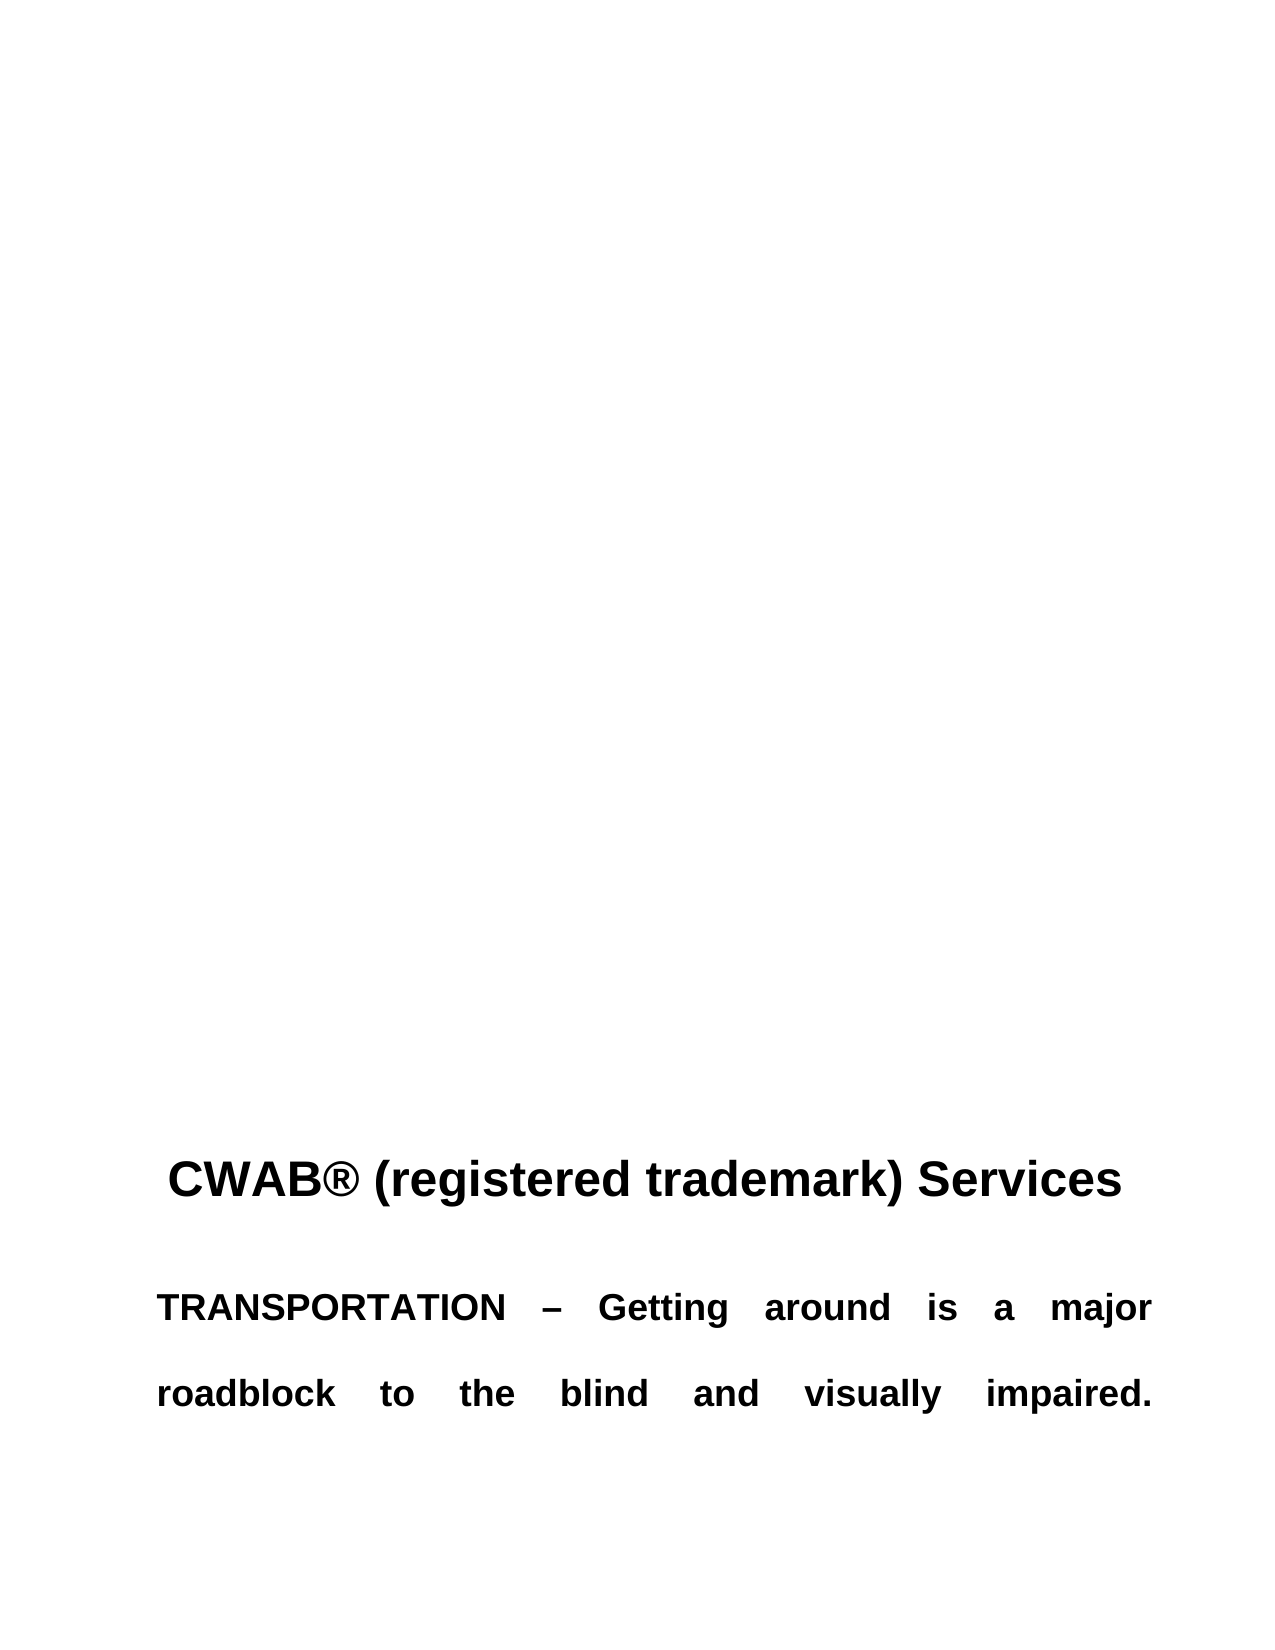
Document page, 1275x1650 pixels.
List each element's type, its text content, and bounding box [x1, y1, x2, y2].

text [156, 1285, 1153, 1414]
text CWAB® (registered trademark) Services [156, 1149, 1153, 1207]
